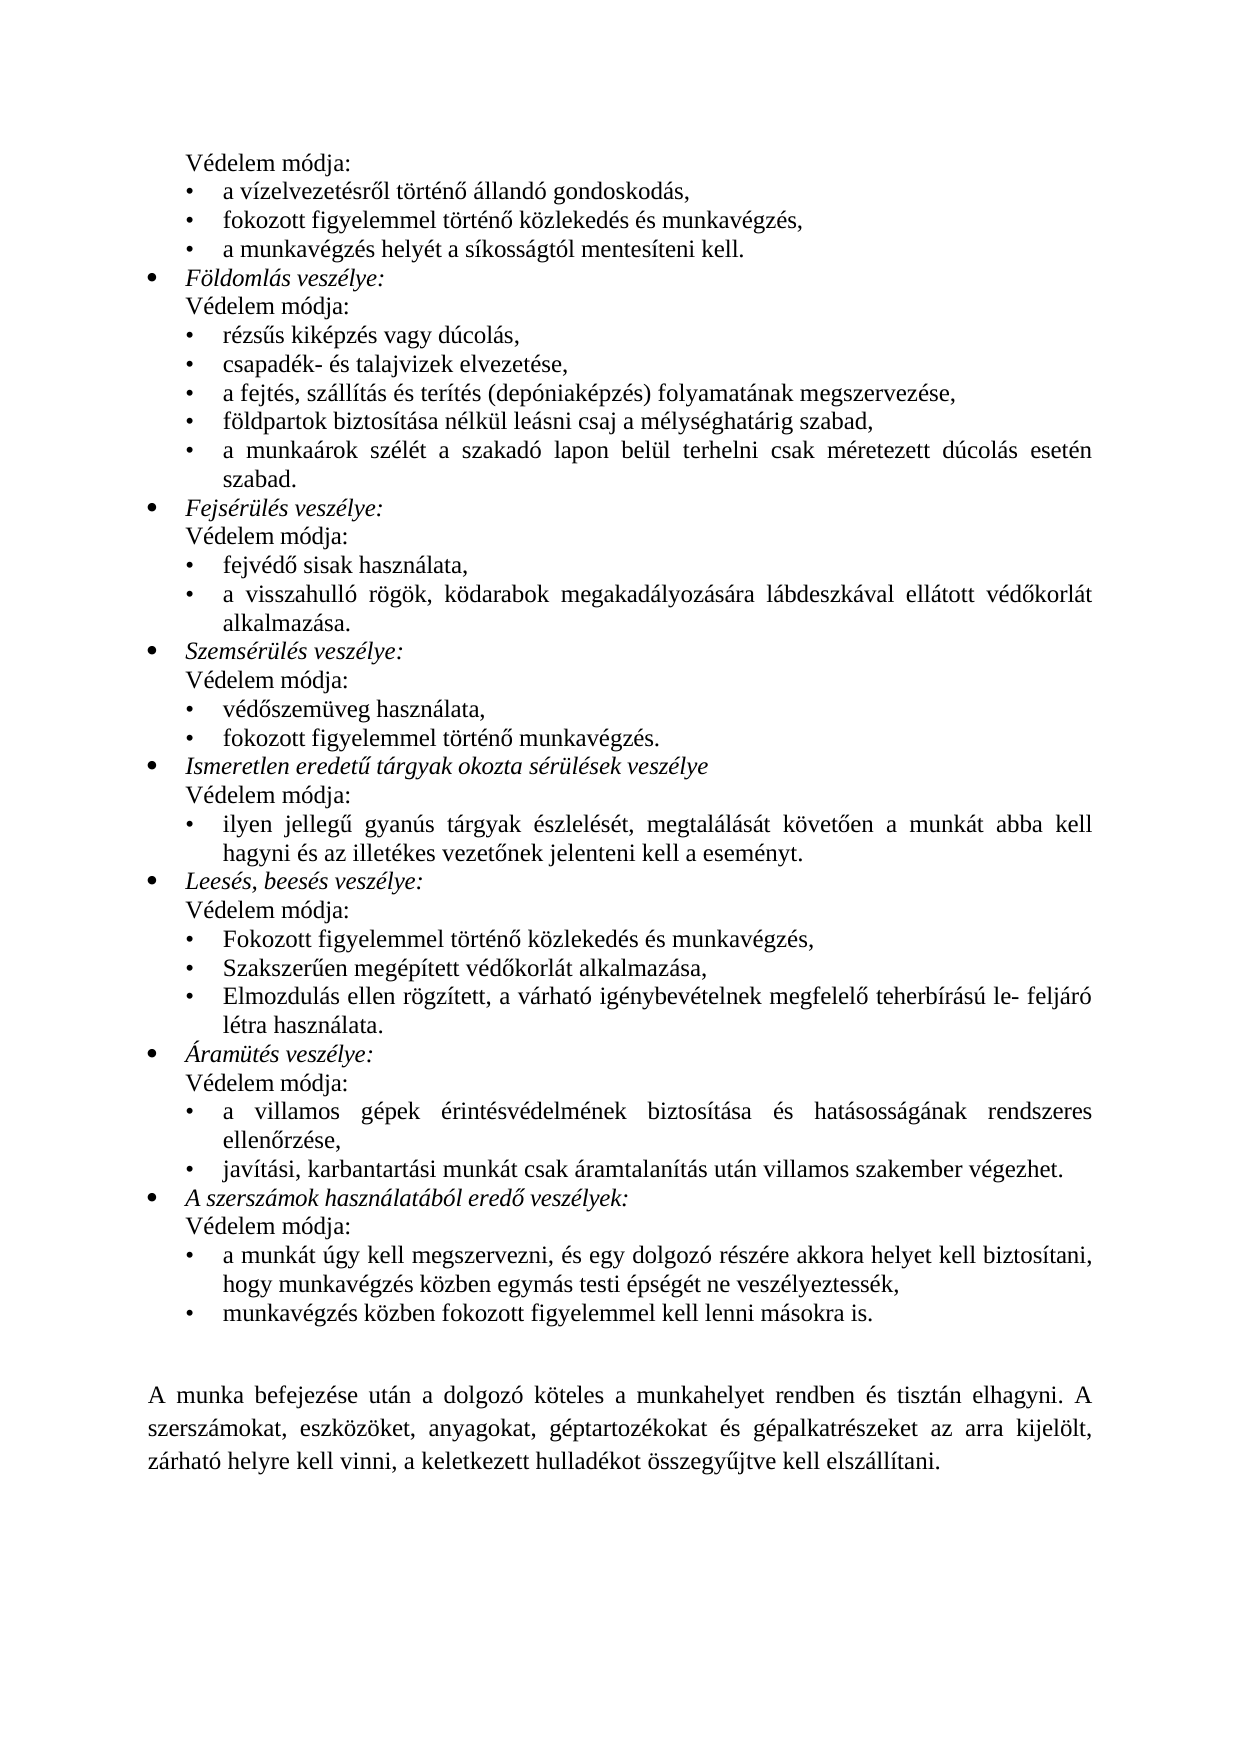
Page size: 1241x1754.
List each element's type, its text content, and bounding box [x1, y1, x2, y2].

list A szerszámok használatából eredő veszélyek: Védelem módja: [148, 1183, 1092, 1240]
list a munkát úgy kell megszervezni, és egy dolgozó részére akkora helyet kell biztosítani, hogy munkavégzés közben egymás testi épségét ne veszélyeztessék, [185, 1240, 1092, 1298]
list Szemsérülés veszélye: [148, 636, 1092, 665]
list fokozott figyelemmel történő munkavégzés. [185, 723, 1092, 751]
list Fejsérülés veszélye: Védelem módja: [148, 493, 1092, 550]
list Elmozdulás ellen rögzített, a várható igénybevételnek megfelelő teherbírású le- feljáró létra használata. [185, 981, 1092, 1039]
list javítási, karbantartási munkát csak áramtalanítás után villamos szakember végezhet. [185, 1154, 1092, 1183]
list ilyen jellegű gyanús tárgyak észlelését, megtalálását követően a munkát abba kell hagyni és az illetékes vezetőnek jelenteni kell a eseményt. [185, 809, 1092, 866]
list földpartok biztosítása nélkül leásni csaj a mélységhatárig szabad, [185, 406, 1092, 435]
list Fokozott figyelemmel történő közlekedés és munkavégzés, [185, 924, 1092, 953]
list rézsűs kiképzés vagy dúcolás, [185, 320, 1092, 349]
list Szakszerűen megépített védőkorlát alkalmazása, [185, 953, 1092, 981]
list Áramütés veszélye: Védelem módja: [148, 1039, 1092, 1096]
list csapadék- és talajvizek elvezetése, [185, 349, 1092, 378]
list Védelem módja: [185, 665, 1092, 694]
list Földomlás veszélye: Védelem módja: [148, 263, 1092, 320]
list fejvédő sisak használata, [185, 550, 1092, 579]
list fokozott figyelemmel történő közlekedés és munkavégzés, [185, 205, 1092, 234]
list a munkavégzés helyét a síkosságtól mentesíteni kell. [185, 234, 1092, 263]
list munkavégzés közben fokozott figyelemmel kell lenni másokra is. [185, 1298, 1092, 1326]
list Ismeretlen eredetű tárgyak okozta sérülések veszélye Védelem módja: [148, 751, 1092, 809]
list a munkaárok szélét a szakadó lapon belül terhelni csak méretezett dúcolás esetén szabad. [185, 435, 1092, 493]
list a villamos gépek érintésvédelmének biztosítása és hatásosságának rendszeres ellenőrzése, [185, 1096, 1092, 1154]
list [148, 148, 1092, 176]
list a fejtés, szállítás és terítés (depóniaképzés) folyamatának megszervezése, [185, 378, 1092, 406]
text A munka befejezése után a dolgozó köteles a munkahelyet rendben és tisztán elhagyni. A szerszámokat, eszközöket, anyagokat, géptartozékokat és gépalkatrészeket az arra kijelölt, zárható helyre kell vinni, a keletkezett hulladékot összegyűjtve kell elszállítani. [148, 1380, 1092, 1475]
list védőszemüveg használata, [185, 694, 1092, 723]
list a visszahulló rögök, ködarabok megakadályozására lábdeszkával ellátott védőkorlát alkalmazása. [185, 579, 1092, 636]
list a vízelvezetésről történő állandó gondoskodás, [185, 176, 1092, 205]
list Leesés, beesés veszélye: Védelem módja: [148, 866, 1092, 924]
